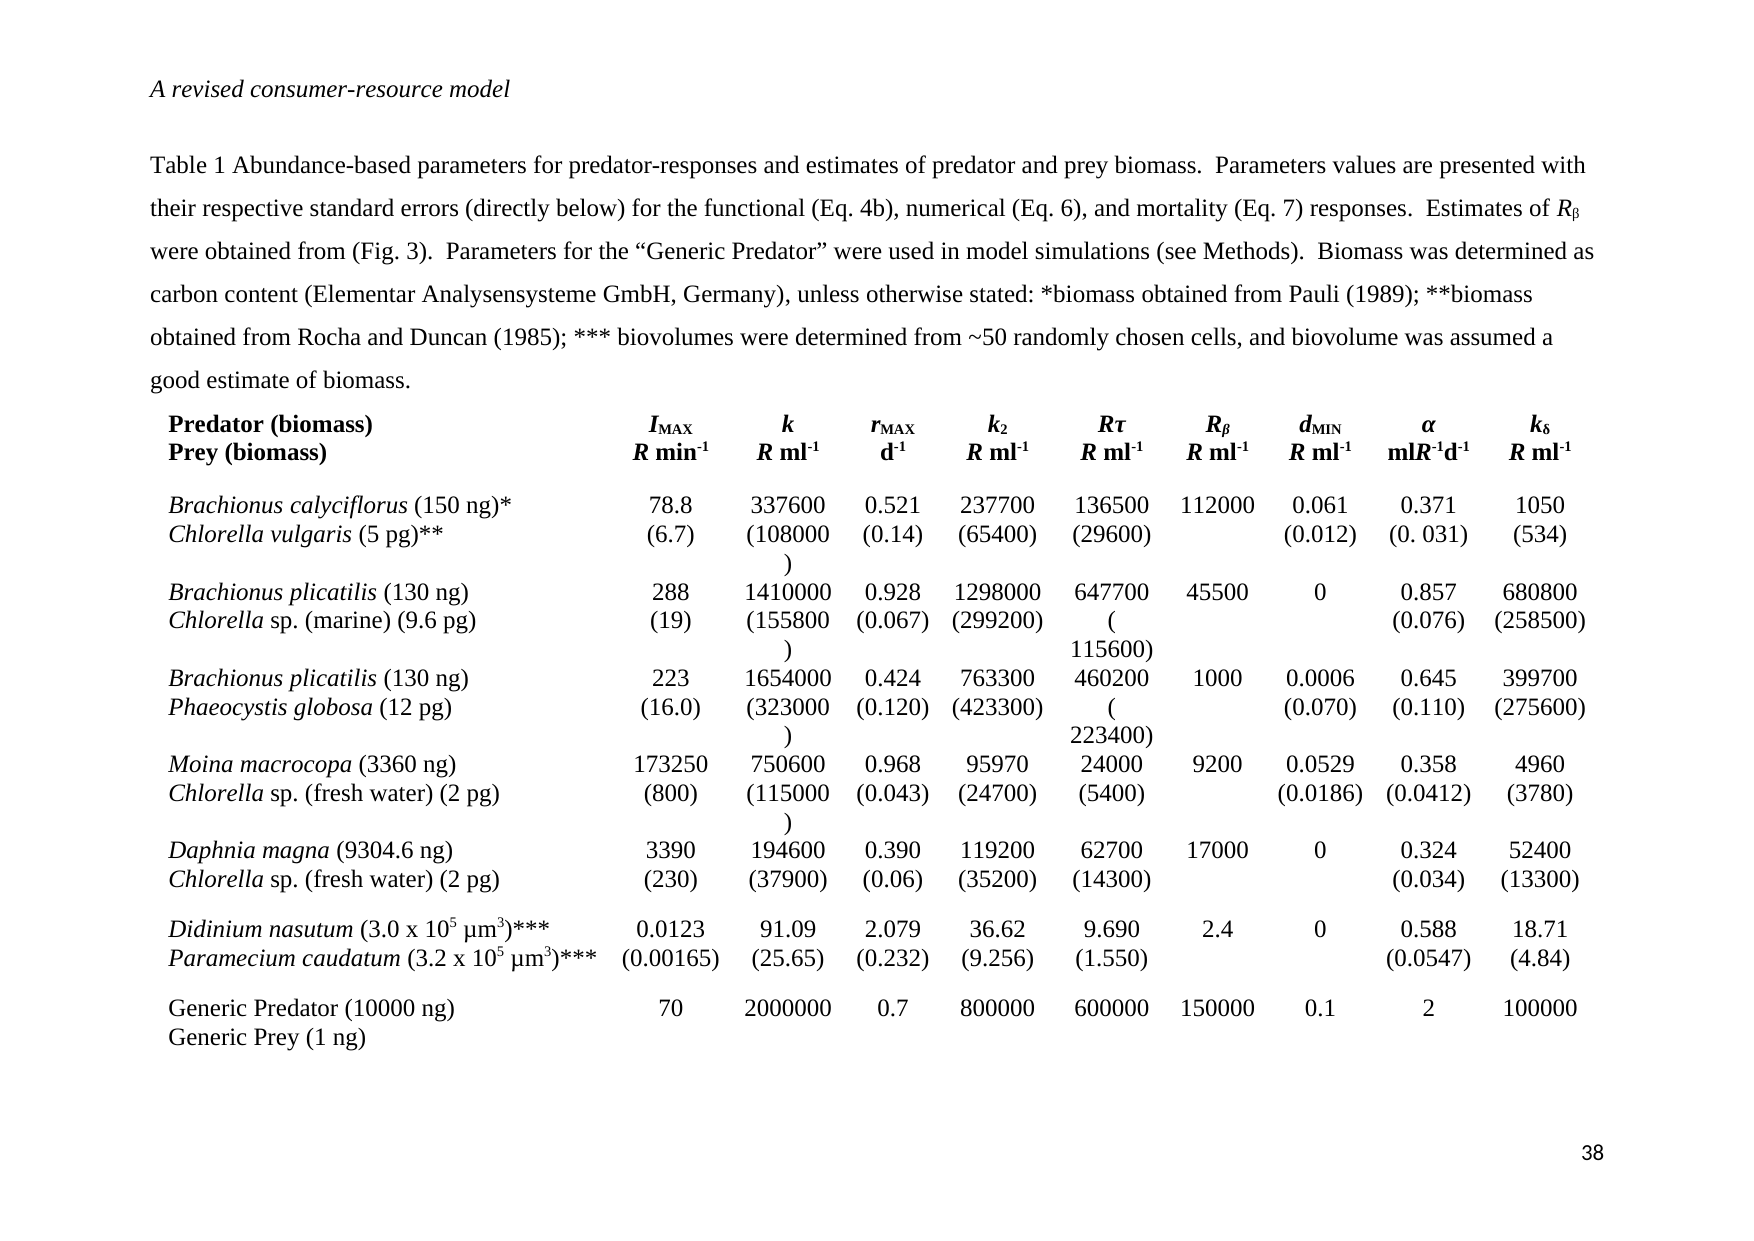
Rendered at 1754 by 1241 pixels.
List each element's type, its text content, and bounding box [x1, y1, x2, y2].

table_cell 45500 [1169, 577, 1266, 663]
table_cell 194600 (37900) [731, 835, 845, 914]
table_cell 460200 (223400) [1055, 663, 1169, 749]
table_cell 1654000 (323000) [731, 663, 845, 749]
table_cell 1000 [1169, 663, 1266, 749]
table_header Rβ R ml-1 [1169, 409, 1266, 490]
table_cell 1410000 (155800) [731, 577, 845, 663]
table_cell 91.09 (25.65) [731, 914, 845, 993]
table_cell 0.358 (0.0412) [1374, 749, 1483, 835]
table_cell 17000 [1169, 835, 1266, 914]
table_cell 2.079 (0.232) [845, 914, 940, 993]
table_cell 0.7 [845, 994, 940, 1051]
table_cell 95970 (24700) [940, 749, 1054, 835]
table_cell Daphnia magna (9304.6 ng) Chlorella sp. (fresh water) (2 pg) [157, 835, 610, 914]
table_cell 647700 (115600) [1055, 577, 1169, 663]
table_cell 0.588 (0.0547) [1374, 914, 1483, 993]
table_cell 2.4 [1169, 914, 1266, 993]
table_header dMIN R ml-1 [1266, 409, 1374, 490]
table_cell 0.0529 (0.0186) [1266, 749, 1374, 835]
table_cell 0.424 (0.120) [845, 663, 940, 749]
table_cell 399700 (275600) [1483, 663, 1597, 749]
table_cell 4960 (3780) [1483, 749, 1597, 835]
table_header IMAX R min-1 [610, 409, 731, 490]
table_cell 0 [1266, 914, 1374, 993]
table_cell 0.0123 (0.00165) [610, 914, 731, 993]
table_cell 24000 (5400) [1055, 749, 1169, 835]
table_cell 36.62 (9.256) [940, 914, 1054, 993]
table_cell 0.857 (0.076) [1374, 577, 1483, 663]
table_header rMAX d-1 [845, 409, 940, 490]
table_cell 1050 (534) [1483, 490, 1597, 577]
table_cell 0.371 (0. 031) [1374, 490, 1483, 577]
table_cell 0 [1266, 577, 1374, 663]
table_cell 0.521 (0.14) [845, 490, 940, 577]
table_cell 0.645 (0.110) [1374, 663, 1483, 749]
table_header kδ R ml-1 [1483, 409, 1597, 490]
table_cell 2 [1374, 994, 1483, 1051]
table_cell 2000000 [731, 994, 845, 1051]
table_cell 223 (16.0) [610, 663, 731, 749]
table_cell 0.0006 (0.070) [1266, 663, 1374, 749]
table_cell 600000 [1055, 994, 1169, 1051]
table_cell 9200 [1169, 749, 1266, 835]
table_cell 112000 [1169, 490, 1266, 577]
table_cell 62700 (14300) [1055, 835, 1169, 914]
table_cell 173250 (800) [610, 749, 731, 835]
table_cell 78.8 (6.7) [610, 490, 731, 577]
table_cell 800000 [940, 994, 1054, 1051]
table_cell 70 [610, 994, 731, 1051]
table_cell 0 [1266, 835, 1374, 914]
table_cell 1298000 (299200) [940, 577, 1054, 663]
table_cell 288 (19) [610, 577, 731, 663]
table_cell 0.1 [1266, 994, 1374, 1051]
table_cell 237700 (65400) [940, 490, 1054, 577]
table_cell 3390 (230) [610, 835, 731, 914]
table_cell 0.968 (0.043) [845, 749, 940, 835]
table_cell 18.71 (4.84) [1483, 914, 1597, 993]
table_cell 150000 [1169, 994, 1266, 1051]
table_cell 750600 (115000) [731, 749, 845, 835]
table_header Rτ R ml-1 [1055, 409, 1169, 490]
table_cell 136500 (29600) [1055, 490, 1169, 577]
table_cell Generic Predator (10000 ng) Generic Prey (1 ng) [157, 994, 610, 1051]
table_cell 9.690 (1.550) [1055, 914, 1169, 993]
table_cell 0.928 (0.067) [845, 577, 940, 663]
table_cell Didinium nasutum (3.0 x 105 µm3)*** Paramecium caudatum (3.2 x 105 µm3)*** [157, 914, 610, 993]
table_cell 0.061 (0.012) [1266, 490, 1374, 577]
table_header α mlR-1d-1 [1374, 409, 1483, 490]
table_cell Brachionus calyciflorus (150 ng)* Chlorella vulgaris (5 pg)** [157, 490, 610, 577]
table_cell 52400 (13300) [1483, 835, 1597, 914]
text Table 1 Abundance-based parameters for predator-responses and estimates of predator and prey biomass. Parameters values are presented with their respective standard errors (directly below) for the functional (Eq. 4b), numerical (Eq. 6), and mortality (Eq. 7) responses. Estimates of Rβ were obtained from (Fig. 3). Parameters for the “Generic Predator” were used in model simulations (see Methods). Biomass was determined as carbon content (Elementar Analysensysteme GmbH, Germany), unless otherwise stated: *biomass obtained from Pauli (1989); **biomass obtained from Rocha and Duncan (1985); *** biovolumes were determined from ~50 randomly chosen cells, and biovolume was assumed a good estimate of biomass. [150, 150, 1604, 394]
table_header Predator (biomass) Prey (biomass) [157, 409, 610, 490]
table_header k R ml-1 [731, 409, 845, 490]
table_cell 0.324 (0.034) [1374, 835, 1483, 914]
table_cell 119200 (35200) [940, 835, 1054, 914]
table_cell Brachionus plicatilis (130 ng) Phaeocystis globosa (12 pg) [157, 663, 610, 749]
table_cell Moina macrocopa (3360 ng) Chlorella sp. (fresh water) (2 pg) [157, 749, 610, 835]
table_header k2 R ml-1 [940, 409, 1054, 490]
table_cell 680800 (258500) [1483, 577, 1597, 663]
table_cell 0.390 (0.06) [845, 835, 940, 914]
table_cell Brachionus plicatilis (130 ng) Chlorella sp. (marine) (9.6 pg) [157, 577, 610, 663]
table_cell 337600 (108000) [731, 490, 845, 577]
table_cell 100000 [1483, 994, 1597, 1051]
table_cell 763300 (423300) [940, 663, 1054, 749]
